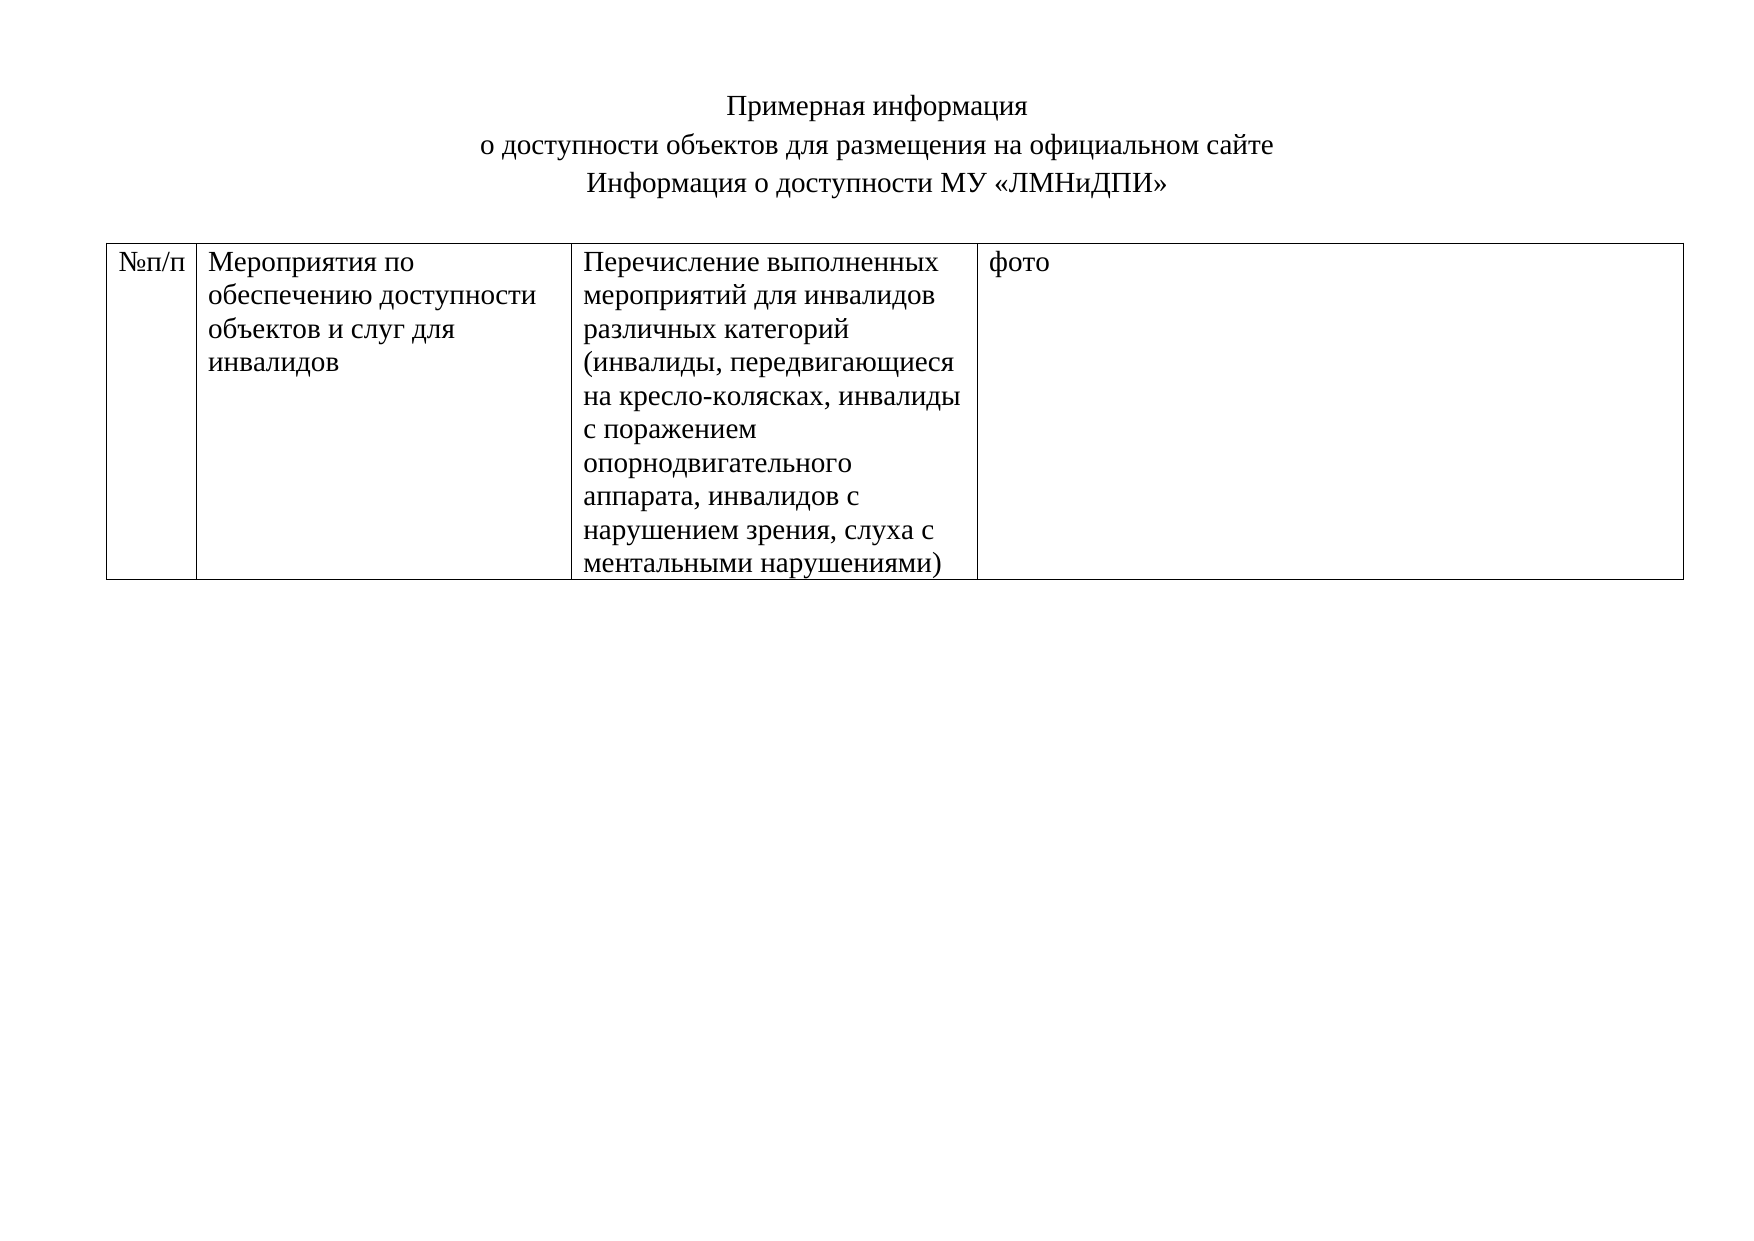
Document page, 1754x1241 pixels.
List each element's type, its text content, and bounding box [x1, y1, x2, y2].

table_header Перечисление выполненных мероприятий для инвалидов различных категорий (инвалиды, передвигающиеся на кресло-колясках, инвалиды с поражением опорнодвигательного аппарата, инвалидов с нарушением зрения, слуха с ментальными нарушениями) [572, 244, 977, 579]
table_header Мероприятия по обеспечению доступности объектов и слуг для инвалидов [197, 244, 571, 579]
text о доступности объектов для размещения на официальном сайте [118, 127, 1636, 161]
text Примерная информация [118, 88, 1636, 122]
table_header №п/п [107, 244, 196, 579]
table_header фото [978, 244, 1683, 579]
text Информация о доступности МУ «ЛМНиДПИ» [118, 166, 1636, 199]
